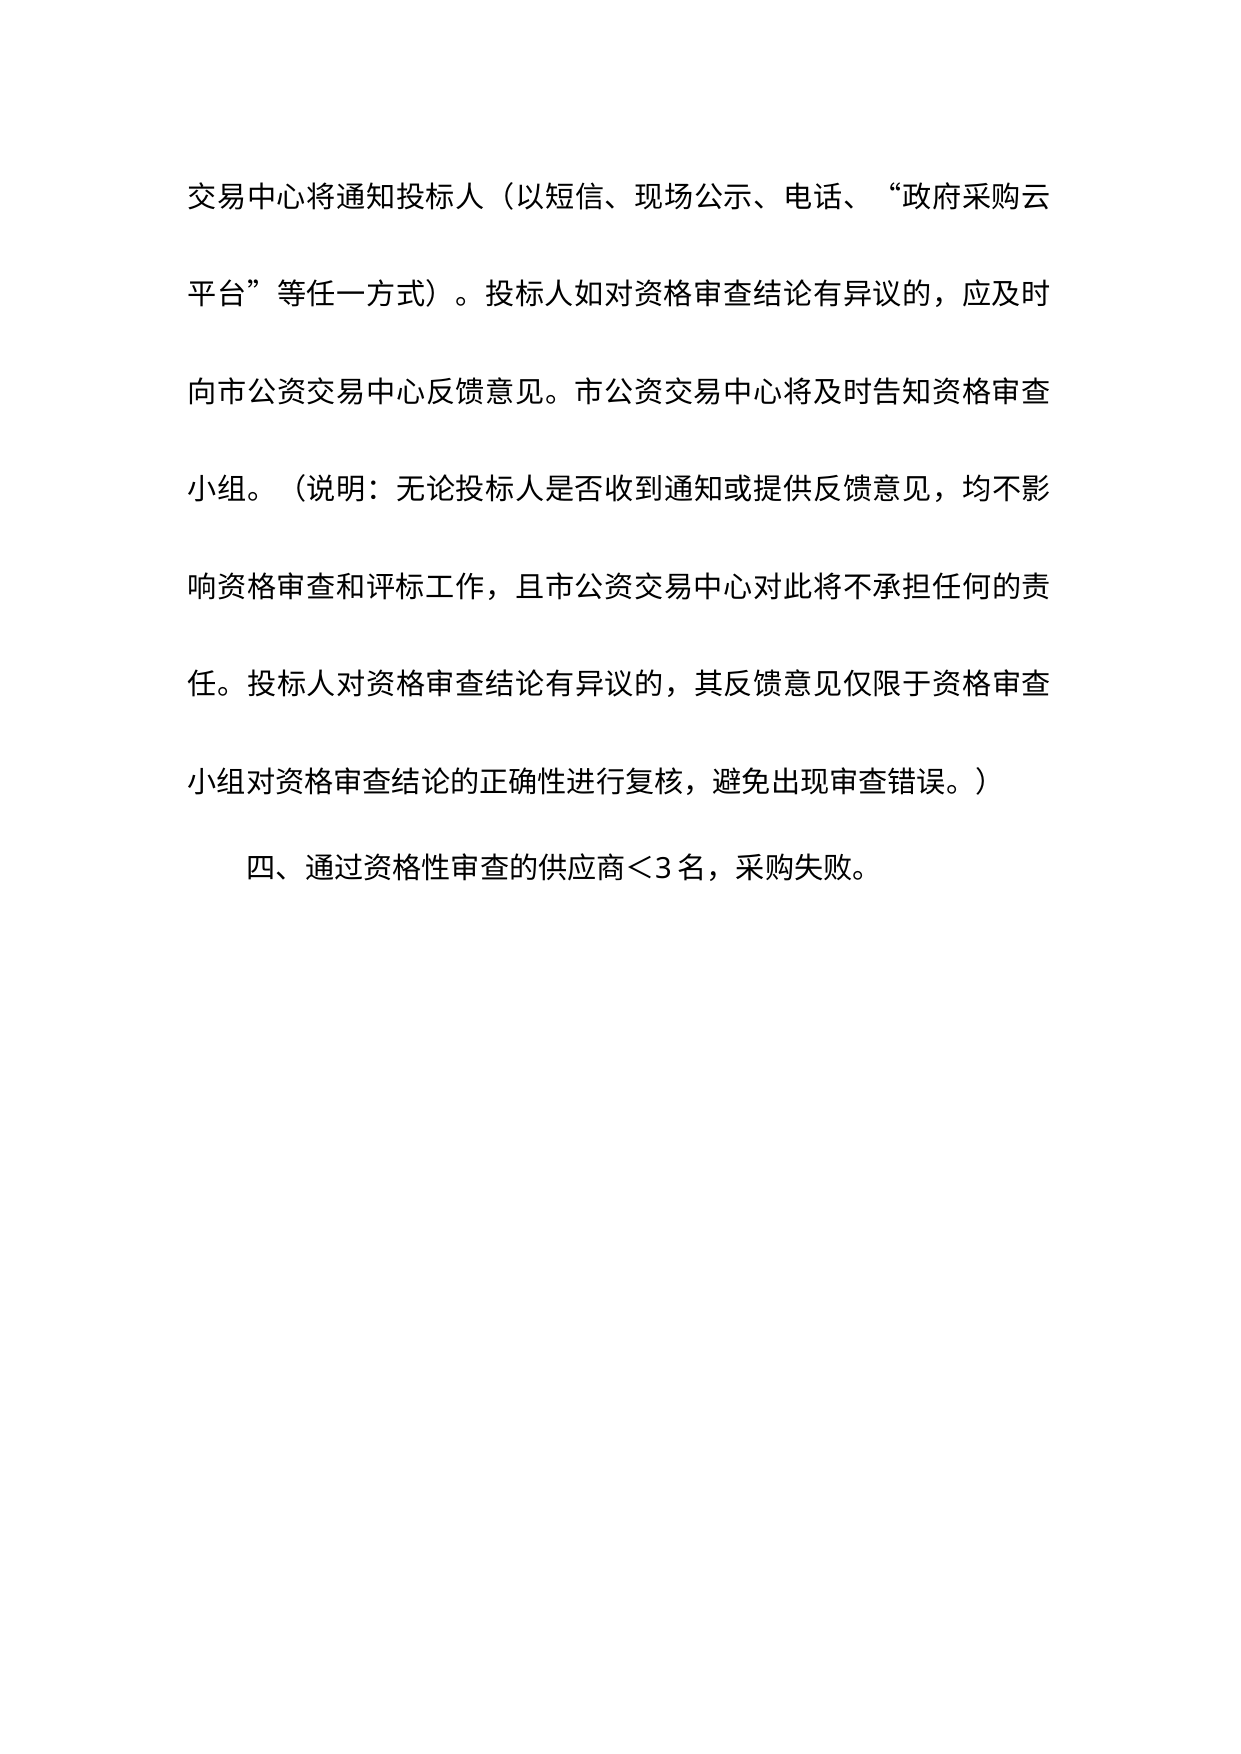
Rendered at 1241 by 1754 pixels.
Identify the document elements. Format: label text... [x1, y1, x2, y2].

text 四、通过资格性审查的供应商＜3名，采购失败。 [187, 833, 1053, 898]
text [187, 162, 1053, 812]
